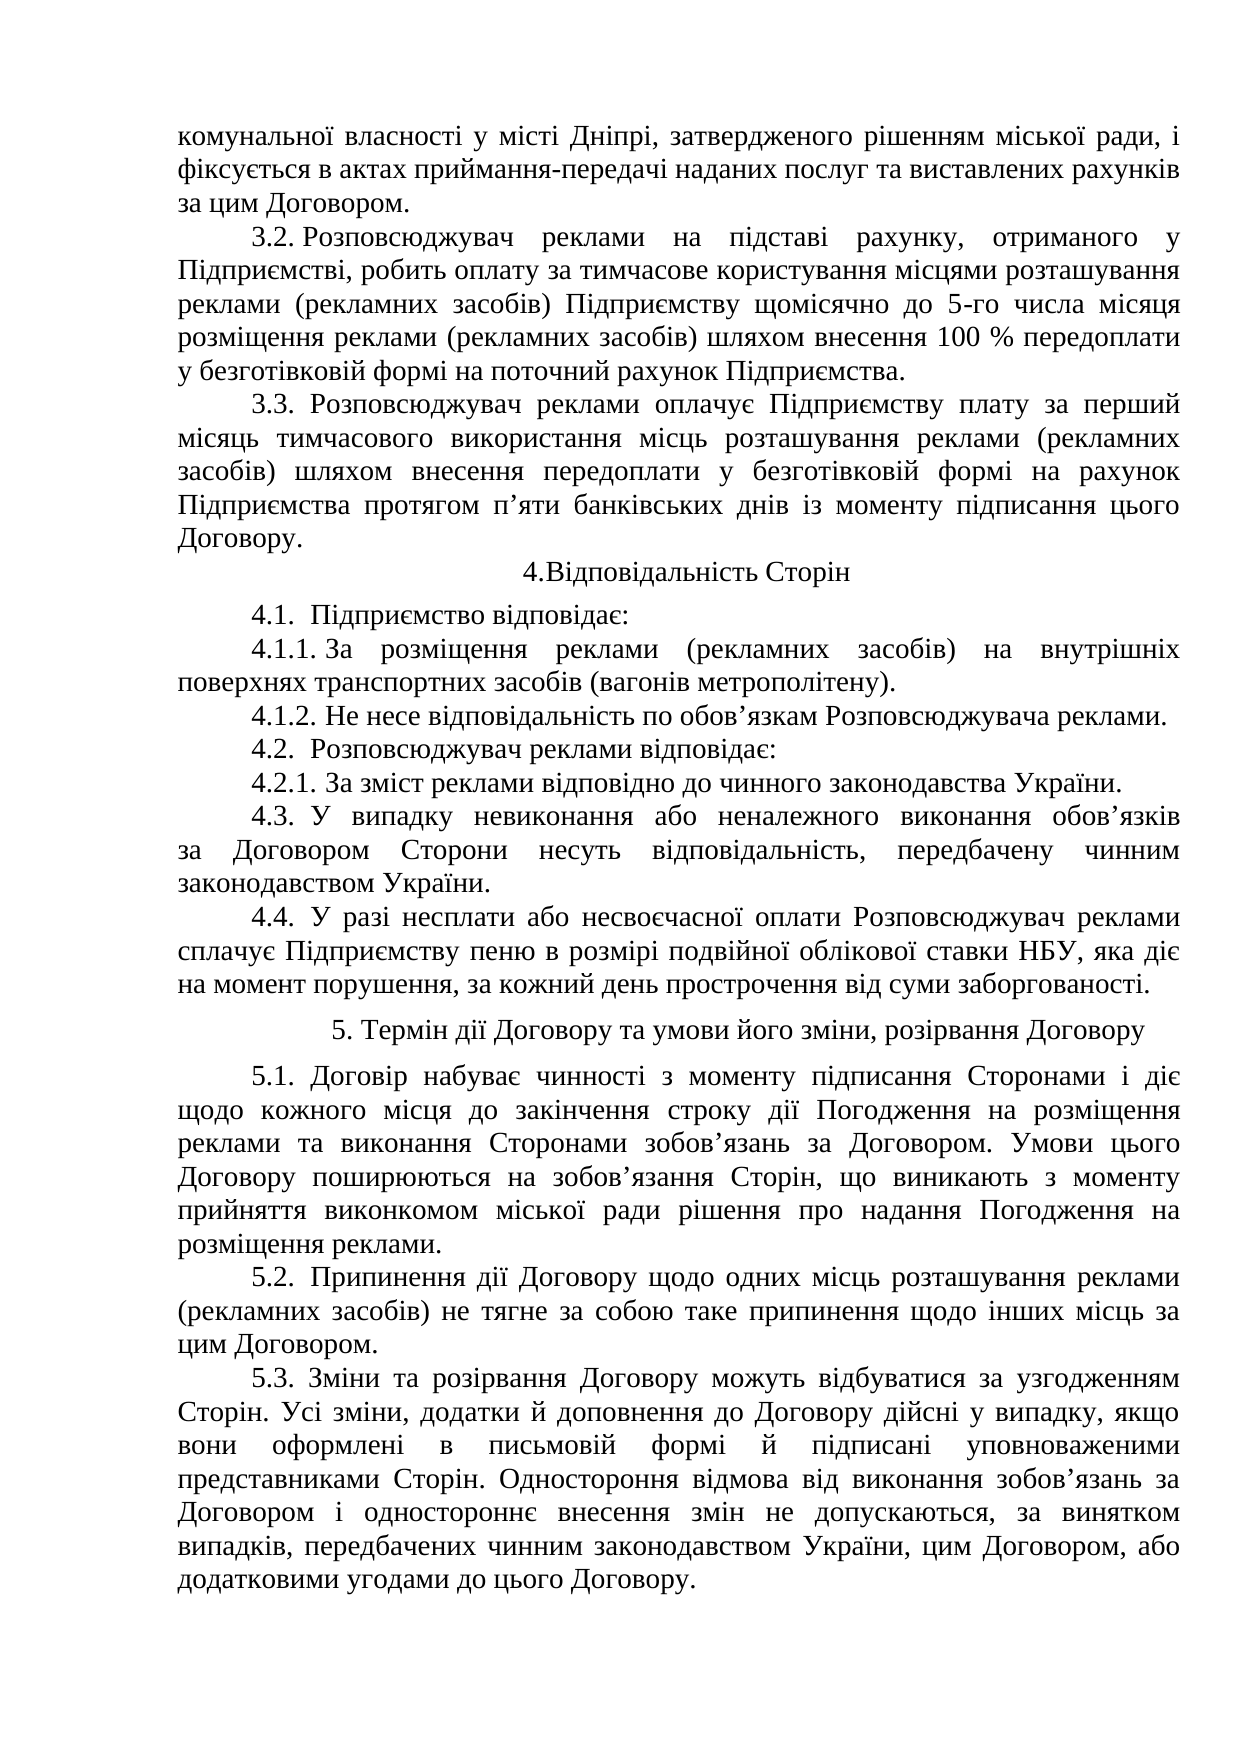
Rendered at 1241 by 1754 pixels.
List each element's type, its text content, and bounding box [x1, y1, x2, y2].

list Договір набуває чинності з моменту підписання Сторонами і діє щодо кожного місця до закінчення строку дії Погодження на розміщення реклами та виконання Сторонами зобов’язань за Договором. Умови цього Договору поширюються на зобов’язання Сторін, що виникають з моменту прийняття виконкомом міської ради рішення про надання Погодження на розміщення реклами. [177, 1058, 1181, 1259]
list Відповідальність Сторін [192, 554, 1181, 588]
list За розміщення реклами (рекламних засобів) на внутрішніх поверхнях транспортних засобів (вагонів метрополітену). [177, 631, 1181, 698]
list Розповсюджувач реклами відповідає: [177, 731, 1181, 765]
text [177, 118, 1181, 219]
list У випадку невиконання або неналежного виконання обов’язків за Договором Сторони несуть відповідальність, передбачену чинним законодавством України. [177, 798, 1181, 899]
list За зміст реклами відповідно до чинного законодавства України. [177, 765, 1181, 798]
text 3.3. Розповсюджувач реклами оплачує Підприємству плату за перший місяць тимчасового використання місць розташування реклами (рекламних засобів) шляхом внесення передоплати у безготівковій формі на рахунок Підприємства протягом п’яти банківських днів із моменту підписання цього Договору. [177, 386, 1181, 554]
list У разі несплати або несвоєчасної оплати Розповсюджувач реклами сплачує Підприємству пеню в розмірі подвійної облікової ставки НБУ, яка діє на момент порушення, за кожний день прострочення від суми заборгованості. [177, 899, 1181, 1000]
list Припинення дії Договору щодо одних місць розташування реклами (рекламних засобів) не тягне за собою таке припинення щодо інших місць за цим Договором. [177, 1259, 1181, 1360]
list Підприємство відповідає: [177, 597, 1181, 631]
text 5.3. Зміни та розірвання Договору можуть відбуватися за узгодженням Сторін. Усі зміни, додатки й доповнення до Договору дійсні у випадку, якщо вони оформлені в письмовій формі й підписані уповноваженими представниками Сторін. Одностороння відмова від виконання зобов’язань за Договором і одностороннє внесення змін не допускаються, за винятком випадків, передбачених чинним законодавством України, цим Договором, або додатковими угодами до цього Договору. [177, 1360, 1181, 1595]
text 3.2. Розповсюджувач реклами на підставі рахунку, отриманого у Підприємстві, робить оплату за тимчасове користування місцями розташування реклами (рекламних засобів) Підприємству щомісячно до 5-го числа місяця розміщення реклами (рекламних засобів) шляхом внесення 100 % передоплати у безготівковій формі на поточний рахунок Підприємства. [177, 219, 1181, 386]
list Не несе відповідальність по обов’язкам Розповсюджувача реклами. [177, 698, 1181, 731]
list Термін дії Договору та умови його зміни, розірвання Договору [177, 1012, 1181, 1046]
